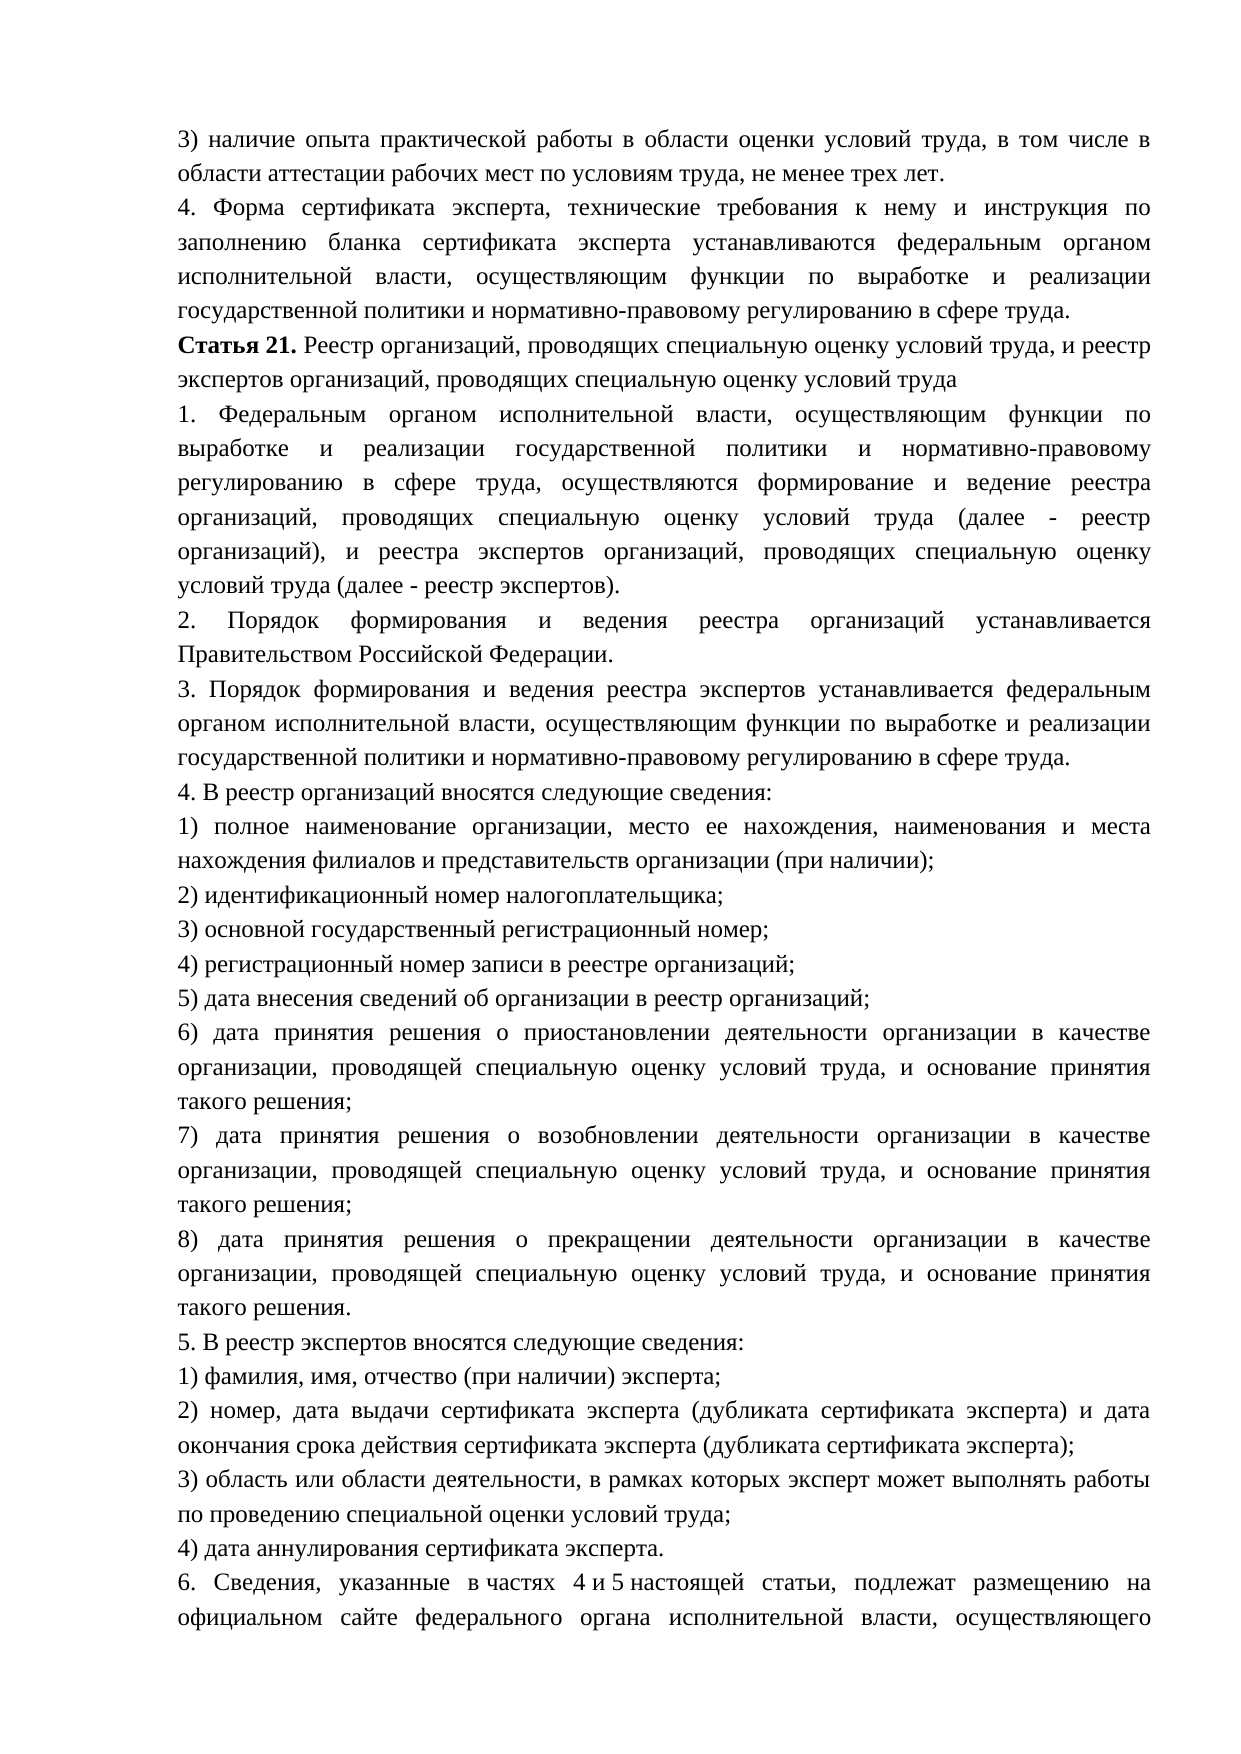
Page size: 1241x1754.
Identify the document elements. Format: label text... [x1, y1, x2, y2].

text Статья 21. Реестр организаций, проводящих специальную оценку условий труда, и реестр экспертов организаций, проводящих специальную оценку условий труда [177, 324, 1152, 393]
text 2) номер, дата выдачи сертификата эксперта (дубликата сертификата эксперта) и дата окончания срока действия сертификата эксперта (дубликата сертификата эксперта); [177, 1390, 1152, 1459]
text 4. В реестр организаций вносятся следующие сведения: [177, 771, 1152, 806]
text 8) дата принятия решения о прекращении деятельности организации в качестве организации, проводящей специальную оценку условий труда, и основание принятия такого решения. [177, 1218, 1152, 1321]
text 2. Порядок формирования и ведения реестра организаций устанавливается Правительством Российской Федерации. [177, 599, 1152, 668]
text 3. Порядок формирования и ведения реестра экспертов устанавливается федеральным органом исполнительной власти, осуществляющим функции по выработке и реализации государственной политики и нормативно-правовому регулированию в сфере труда. [177, 668, 1152, 771]
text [177, 1562, 1152, 1631]
text 1) фамилия, имя, отчество (при наличии) эксперта; [177, 1356, 1152, 1390]
text 5. В реестр экспертов вносятся следующие сведения: [177, 1321, 1152, 1356]
text 4. Форма сертификата эксперта, технические требования к нему и инструкция по заполнению бланка сертификата эксперта устанавливаются федеральным органом исполнительной власти, осуществляющим функции по выработке и реализации государственной политики и нормативно-правовому регулированию в сфере труда. [177, 187, 1152, 324]
text 4) регистрационный номер записи в реестре организаций; [177, 943, 1152, 977]
text 3) наличие опыта практической работы в области оценки условий труда, в том числе в области аттестации рабочих мест по условиям труда, не менее трех лет. [177, 118, 1152, 187]
text 5) дата внесения сведений об организации в реестр организаций; [177, 977, 1152, 1012]
text 6) дата принятия решения о приостановлении деятельности организации в качестве организации, проводящей специальную оценку условий труда, и основание принятия такого решения; [177, 1012, 1152, 1115]
text 1. Федеральным органом исполнительной власти, осуществляющим функции по выработке и реализации государственной политики и нормативно-правовому регулированию в сфере труда, осуществляются формирование и ведение реестра организаций, проводящих специальную оценку условий труда (далее - реестр организаций), и реестра экспертов организаций, проводящих специальную оценку условий труда (далее - реестр экспертов). [177, 393, 1152, 599]
text 7) дата принятия решения о возобновлении деятельности организации в качестве организации, проводящей специальную оценку условий труда, и основание принятия такого решения; [177, 1115, 1152, 1218]
text 4) дата аннулирования сертификата эксперта. [177, 1527, 1152, 1562]
text 3) область или области деятельности, в рамках которых эксперт может выполнять работы по проведению специальной оценки условий труда; [177, 1459, 1152, 1527]
text 3) основной государственный регистрационный номер; [177, 909, 1152, 943]
text 1) полное наименование организации, место ее нахождения, наименования и места нахождения филиалов и представительств организации (при наличии); [177, 806, 1152, 874]
text 2) идентификационный номер налогоплательщика; [177, 874, 1152, 909]
